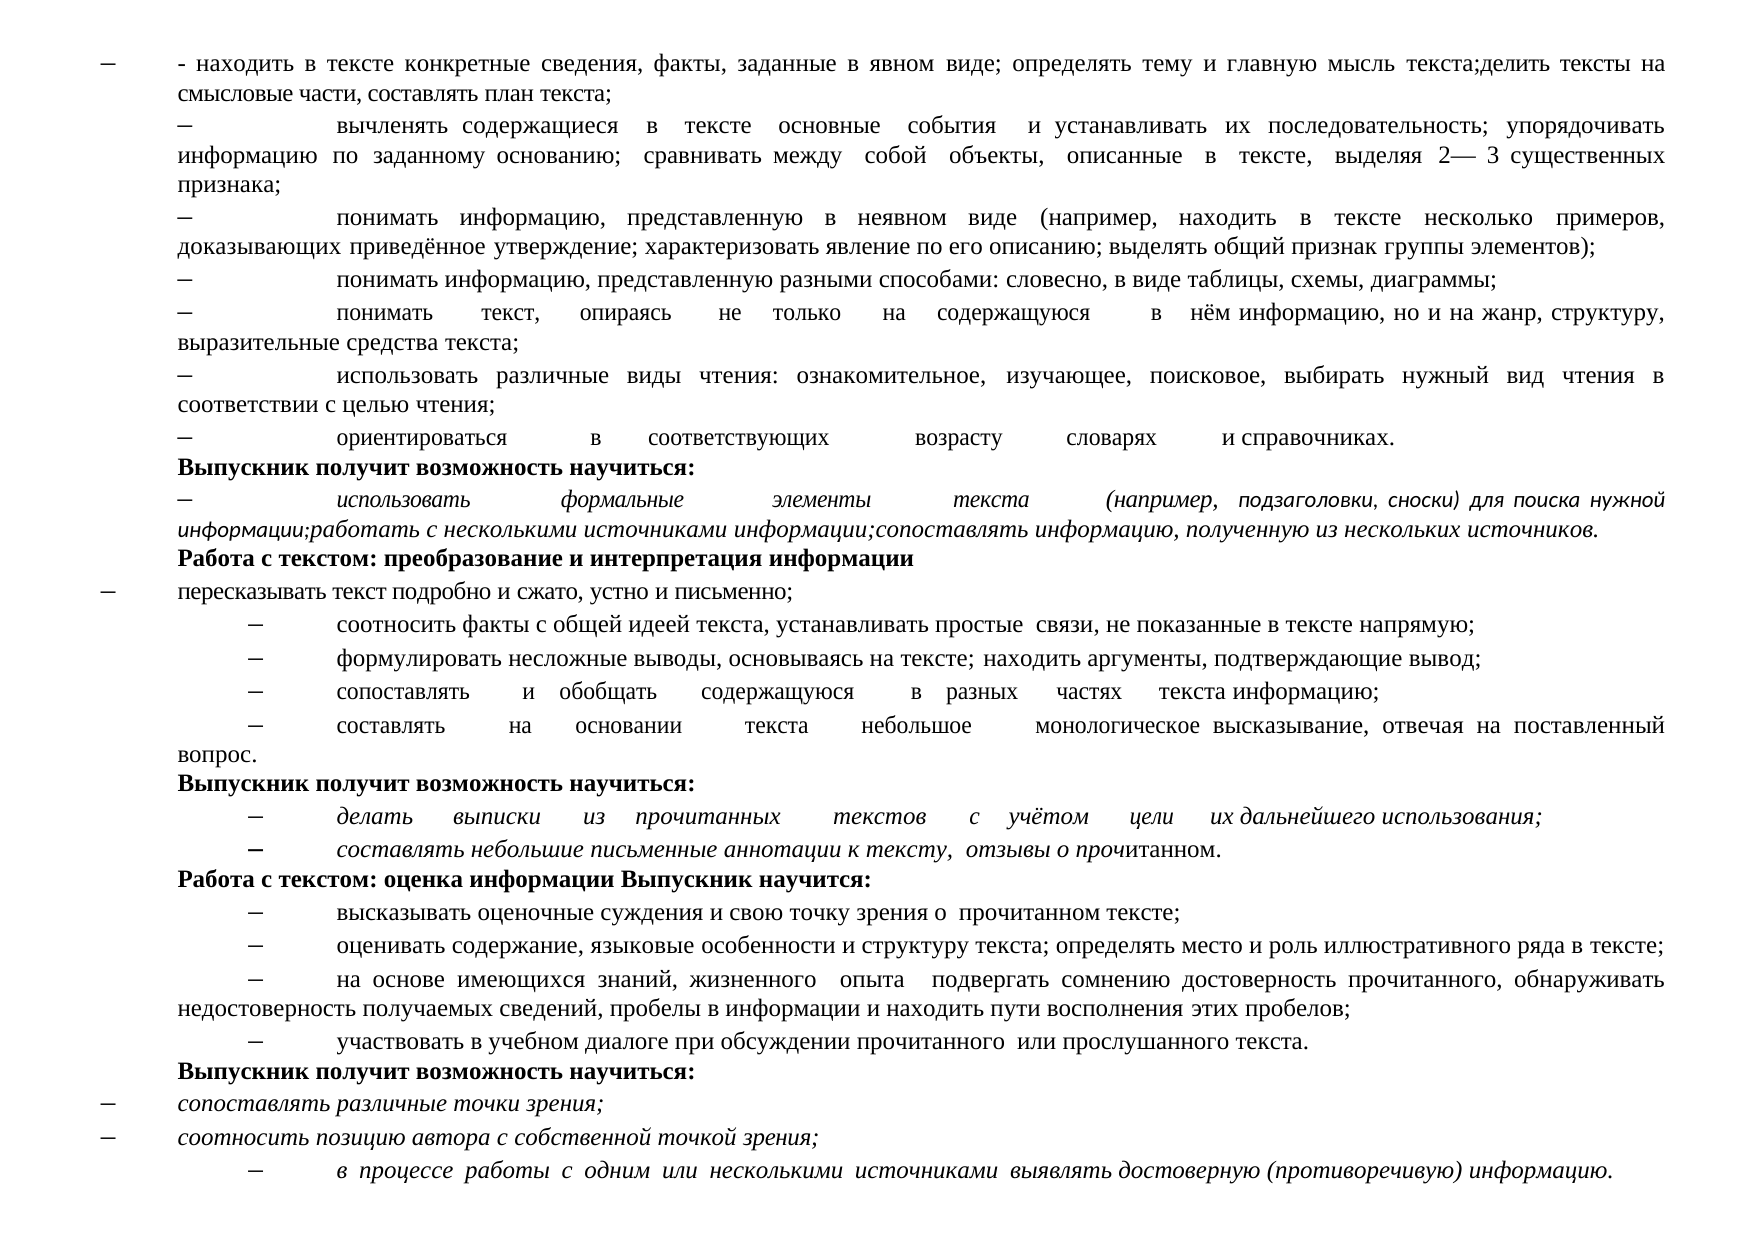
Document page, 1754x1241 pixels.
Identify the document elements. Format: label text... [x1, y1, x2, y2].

list оценивать содержание, языковые особенности и структуру текста; определять место и роль иллюстративного ряда в тексте; [177, 926, 1665, 960]
list соотносить позицию автора с собственной точкой зрения; [101, 1118, 1665, 1152]
text Работа с текстом: преобразование и интерпретация информации [177, 543, 1665, 572]
list понимать текст, опираясь не только на содержащуюся в нём информацию, но и на жанр, структуру, выразительные средства текста; [177, 293, 1665, 356]
list использовать различные виды чтения: ознакомительное, изучающее, поисковое, выбирать нужный вид чтения в соответствии с целью чтения; [177, 356, 1665, 418]
list формулировать несложные выводы, основываясь на тексте; находить аргументы, подтверждающие вывод; [177, 639, 1665, 672]
list использовать формальные элементы текста (например, подзаголовки, сноски) для поиска нужной информации;работать с несколькими источниками информации;сопоставлять информацию, полученную из нескольких источников. [177, 480, 1665, 543]
list на основе имеющихся знаний, жизненного опыта подвергать сомнению достоверность прочитанного, обнаруживать недостоверность получаемых сведений, пробелы в информации и находить пути восполнения этих пробелов; [177, 960, 1665, 1022]
list участвовать в учебном диалоге при обсуждении прочитанного или прослушанного текста. [177, 1022, 1665, 1056]
list - находить в тексте конкретные сведения, факты, заданные в явном виде; определять тему и главную мысль текста;делить тексты на смысловые части, составлять план текста; [101, 44, 1665, 107]
list ориентироваться в соответствующих возрасту словарях и справочниках. [177, 418, 1665, 452]
text Выпускник получит возможность научиться: [177, 452, 1665, 480]
list понимать информацию, представленную в неявном виде (например, находить в тексте несколько примеров, доказывающих приведённое утверждение; характеризовать явление по его описанию; выделять общий признак группы элементов); [177, 198, 1665, 260]
text Выпускник получит возможность научиться: [177, 1056, 1665, 1084]
list сопоставлять различные точки зрения; [101, 1084, 1665, 1118]
list сопоставлять и обобщать содержащуюся в разных частях текста информацию; [177, 672, 1665, 706]
text Работа с текстом: оценка информации Выпускник научится: [177, 864, 1665, 893]
list понимать информацию, представленную разными способами: словесно, в виде таблицы, схемы, диаграммы; [177, 260, 1665, 293]
list составлять небольшие письменные аннотации к тексту, отзывы о прочитанном. [177, 831, 1665, 864]
text Выпускник получит возможность научиться: [177, 768, 1665, 797]
list пересказывать текст подробно и сжато, устно и письменно; [101, 572, 1665, 605]
list делать выписки из прочитанных текстов с учётом цели их дальнейшего использования; [177, 797, 1665, 831]
list составлять на основании текста небольшое монологическое высказывание, отвечая на поставленный вопрос. [177, 706, 1665, 768]
list вычленять содержащиеся в тексте основные события и устанавливать их последовательность; упорядочивать информацию по заданному основанию; сравнивать между собой объекты, описанные в тексте, выделяя 2— 3 существенных признака; [177, 107, 1665, 198]
list высказывать оценочные суждения и свою точку зрения о прочитанном тексте; [177, 893, 1665, 926]
list соотносить факты с общей идеей текста, устанавливать простые связи, не показанные в тексте напрямую; [177, 605, 1665, 639]
list в процессе работы с одним или несколькими источниками выявлять достоверную (противоречивую) информацию. [177, 1152, 1665, 1185]
